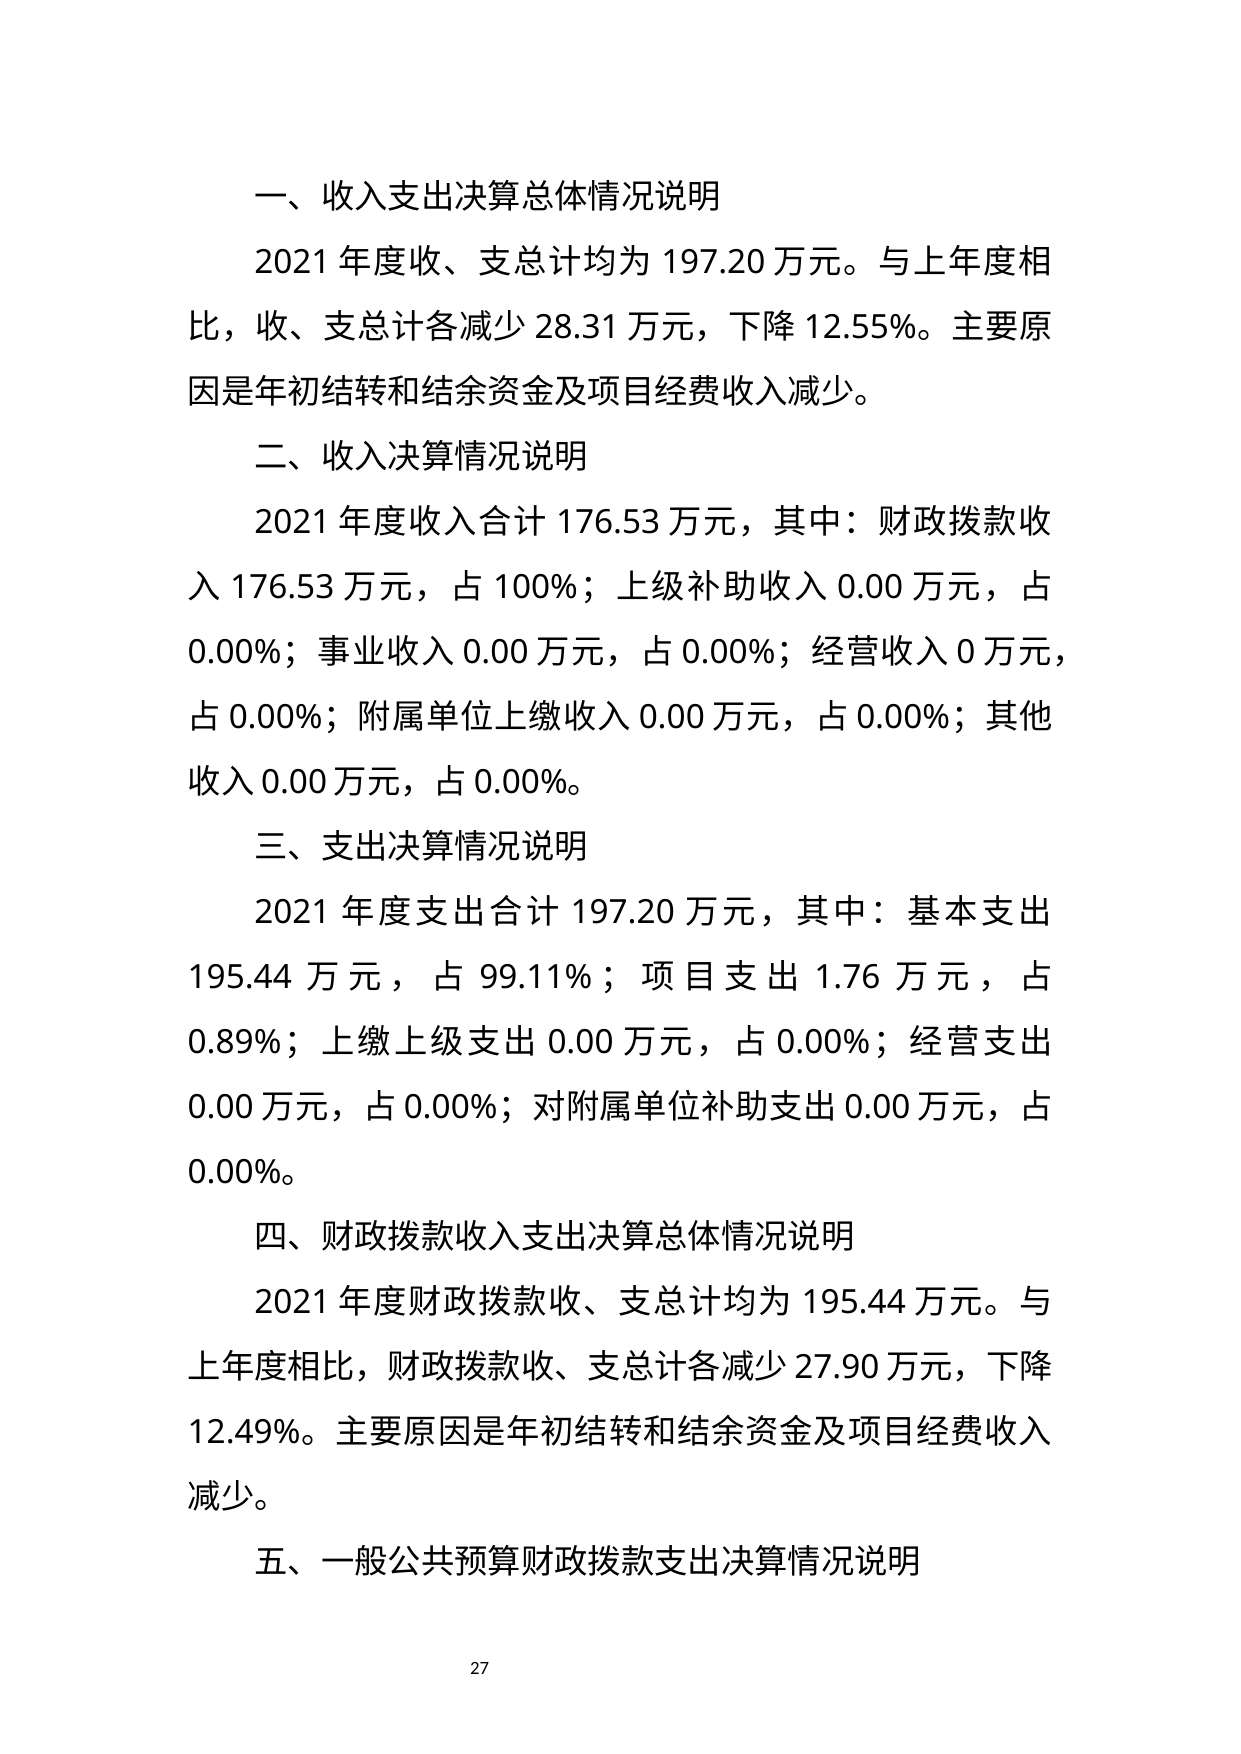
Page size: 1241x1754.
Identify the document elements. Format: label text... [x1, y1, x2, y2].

text 一、收入支出决算总体情况说明 [187, 162, 1053, 227]
text 2021年度收入合计176.53万元，其中：财政拨款收入176.53万元，占100%；上级补助收入0.00万元，占0.00%；事业收入0.00万元，占0.00%；经营收入0万元，占0.00%；附属单位上缴收入0.00万元，占0.00%；其他收入0.00万元，占0.00%。 [187, 487, 1053, 812]
text 2021年度财政拨款收、支总计均为195.44万元。与上年度相比，财政拨款收、支总计各减少27.90万元，下降12.49%。主要原因是年初结转和结余资金及项目经费收入减少。 [187, 1267, 1053, 1527]
text 2021年度收、支总计均为197.20万元。与上年度相比，收、支总计各减少28.31万元，下降12.55%。主要原因是年初结转和结余资金及项目经费收入减少。 [187, 227, 1053, 422]
text 2021年度支出合计197.20万元，其中：基本支出195.44万元，占99.11%；项目支出1.76万元，占0.89%；上缴上级支出0.00万元，占0.00%；经营支出0.00万元，占0.00%；对附属单位补助支出0.00万元，占0.00%。 [187, 877, 1053, 1202]
text 三、支出决算情况说明 [187, 812, 1053, 877]
text 四、财政拨款收入支出决算总体情况说明 [187, 1202, 1053, 1267]
text 二、收入决算情况说明 [187, 422, 1053, 487]
text 五、一般公共预算财政拨款支出决算情况说明 [187, 1527, 1053, 1592]
